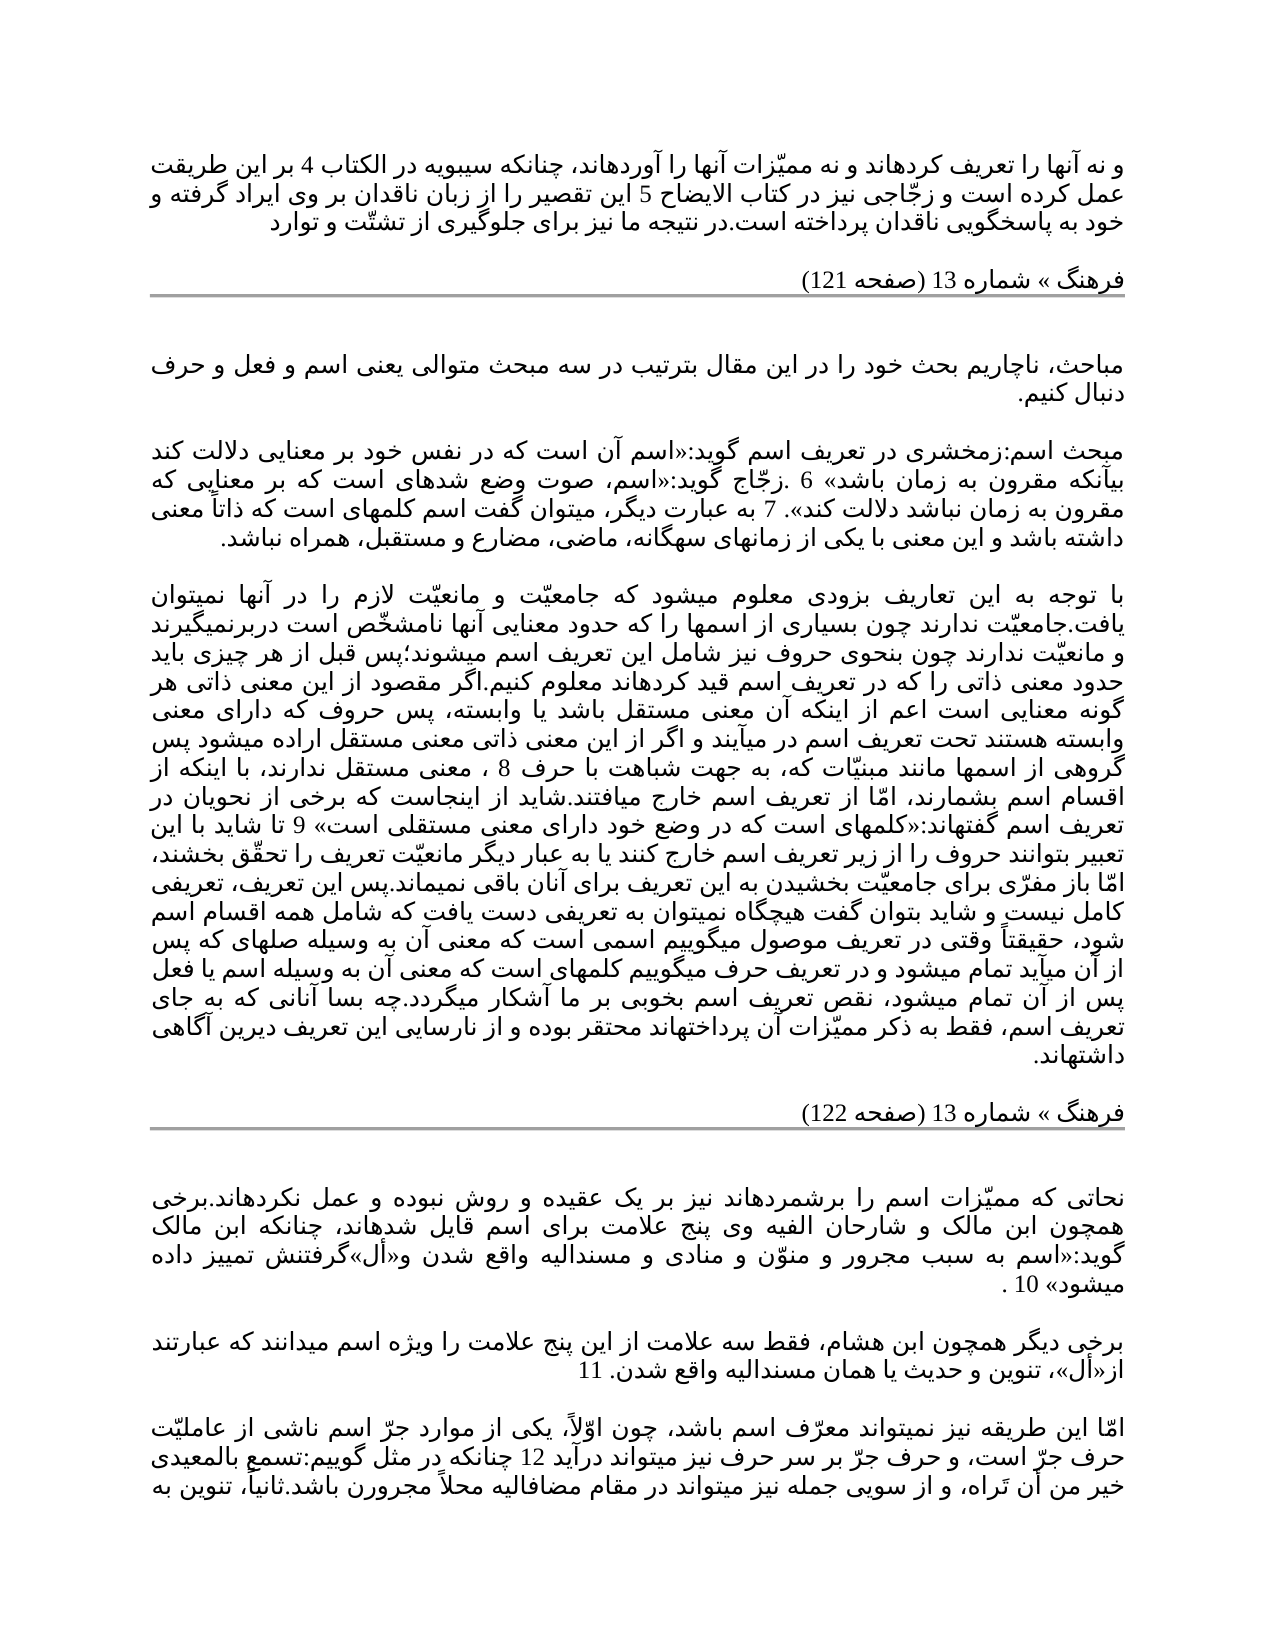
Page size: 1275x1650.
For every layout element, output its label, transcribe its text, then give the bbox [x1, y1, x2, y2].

text برخی دیگر همچون ابن هشام، فقط سه علامت از این پنج علامت را ویژه اسم می‏دانند که عبارتند از«أل»، تنوین و حدیث یا همان مسندالیه واقع شدن. 11 [150, 1327, 1125, 1384]
text فرهنگ » شماره 13 (صفحه 121) [150, 265, 1125, 294]
text فرهنگ » شماره 13 (صفحه 122) [150, 1098, 1125, 1127]
text مبحث اسم:زمخشری در تعریف اسم گوید:«اسم آن است که در نفس خود بر معنایی دلالت کند بی‏آنکه مقرون به زمان باشد» 6 .زجّاج گوید:«اسم، صوت وضع شده‏ای است که بر معنایی که مقرون به زمان نباشد دلالت کند». 7 به عبارت دیگر، می‏توان گفت اسم کلمه‏ای است که ذاتاً معنی داشته باشد و این معنی با یکی از زمانهای سه‏گانه، ماضی، مضارع و مستقبل، همراه نباشد. [150, 436, 1125, 551]
text نحاتی که ممیّزات اسم را برشمرده‏اند نیز بر یک عقیده و روش نبوده و عمل نکرده‏اند.برخی همچون ابن مالک و شارحان الفیه وی پنج علامت برای اسم قایل شده‏اند، چنانکه ابن مالک گوید:«اسم به سبب مجرور و منوّن و منادی و مسندالیه واقع شدن و«أل»گرفتنش تمییز داده می‏شود» 10 . [150, 1183, 1125, 1298]
text با توجه به این تعاریف بزودی معلوم می‏شود که جامعیّت و مانعیّت لازم را در آنها نمی‏توان یافت.جامعیّت ندارند چون بسیاری از اسمها را که حدود معنایی آنها نامشخّص است دربرنمی‏گیرند و مانعیّت ندارند چون بنحوی حروف نیز شامل این تعریف اسم می‏شوند؛پس قبل از هر چیزی باید حدود معنی ذاتی را که در تعریف اسم قید کرده‏اند معلوم کنیم.اگر مقصود از این معنی ذاتی هر گونه معنایی است اعم از اینکه آن معنی مستقل باشد یا وابسته، پس حروف که دارای معنی وابسته هستند تحت تعریف اسم در می‏آیند و اگر از این معنی ذاتی معنی مستقل اراده می‏شود پس گروهی از اسمها مانند مبنیّات که، به جهت شباهت با حرف 8 ، معنی مستقل ندارند، با اینکه از اقسام اسم بشمارند، امّا از تعریف اسم خارج می‏افتند.شاید از اینجاست که برخی از نحویان در تعریف اسم گفته‏اند:«کلمه‏ای است که در وضع خود دارای معنی مستقلی است» 9 تا شاید با این تعبیر بتوانند حروف را از زیر تعریف اسم خارج کنند یا به عبار دیگر مانعیّت تعریف را تحقّق بخشند، امّا باز مفرّی برای جامعیّت بخشیدن به این تعریف برای آنان باقی نمی‏ماند.پس این تعریف، تعریفی کامل نیست و شاید بتوان گفت هیچگاه نمی‏توان به تعریفی دست یافت که شامل همه اقسام اسم شود، حقیقتاً وقتی در تعریف موصول می‏گوییم اسمی است که معنی آن به وسیله صله‏ای که پس از آن می‏آید تمام می‏شود و در تعریف حرف می‏گوییم کلمه‏ای است که معنی آن به وسیله اسم یا فعل پس از آن تمام می‏شود، نقص تعریف اسم بخوبی بر ما آشکار می‏گردد.چه بسا آنانی که به جای تعریف اسم، فقط به ذکر ممیّزات آن پرداخته‏اند محتقر بوده و از نارسایی این تعریف دیرین آگاهی داشته‏اند. [150, 581, 1125, 1069]
text مباحث، ناچاریم بحث خود را در این مقال بترتیب در سه مبحث متوالی یعنی اسم و فعل و حرف دنبال کنیم. [150, 350, 1125, 407]
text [150, 1413, 1125, 1500]
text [150, 150, 1125, 236]
